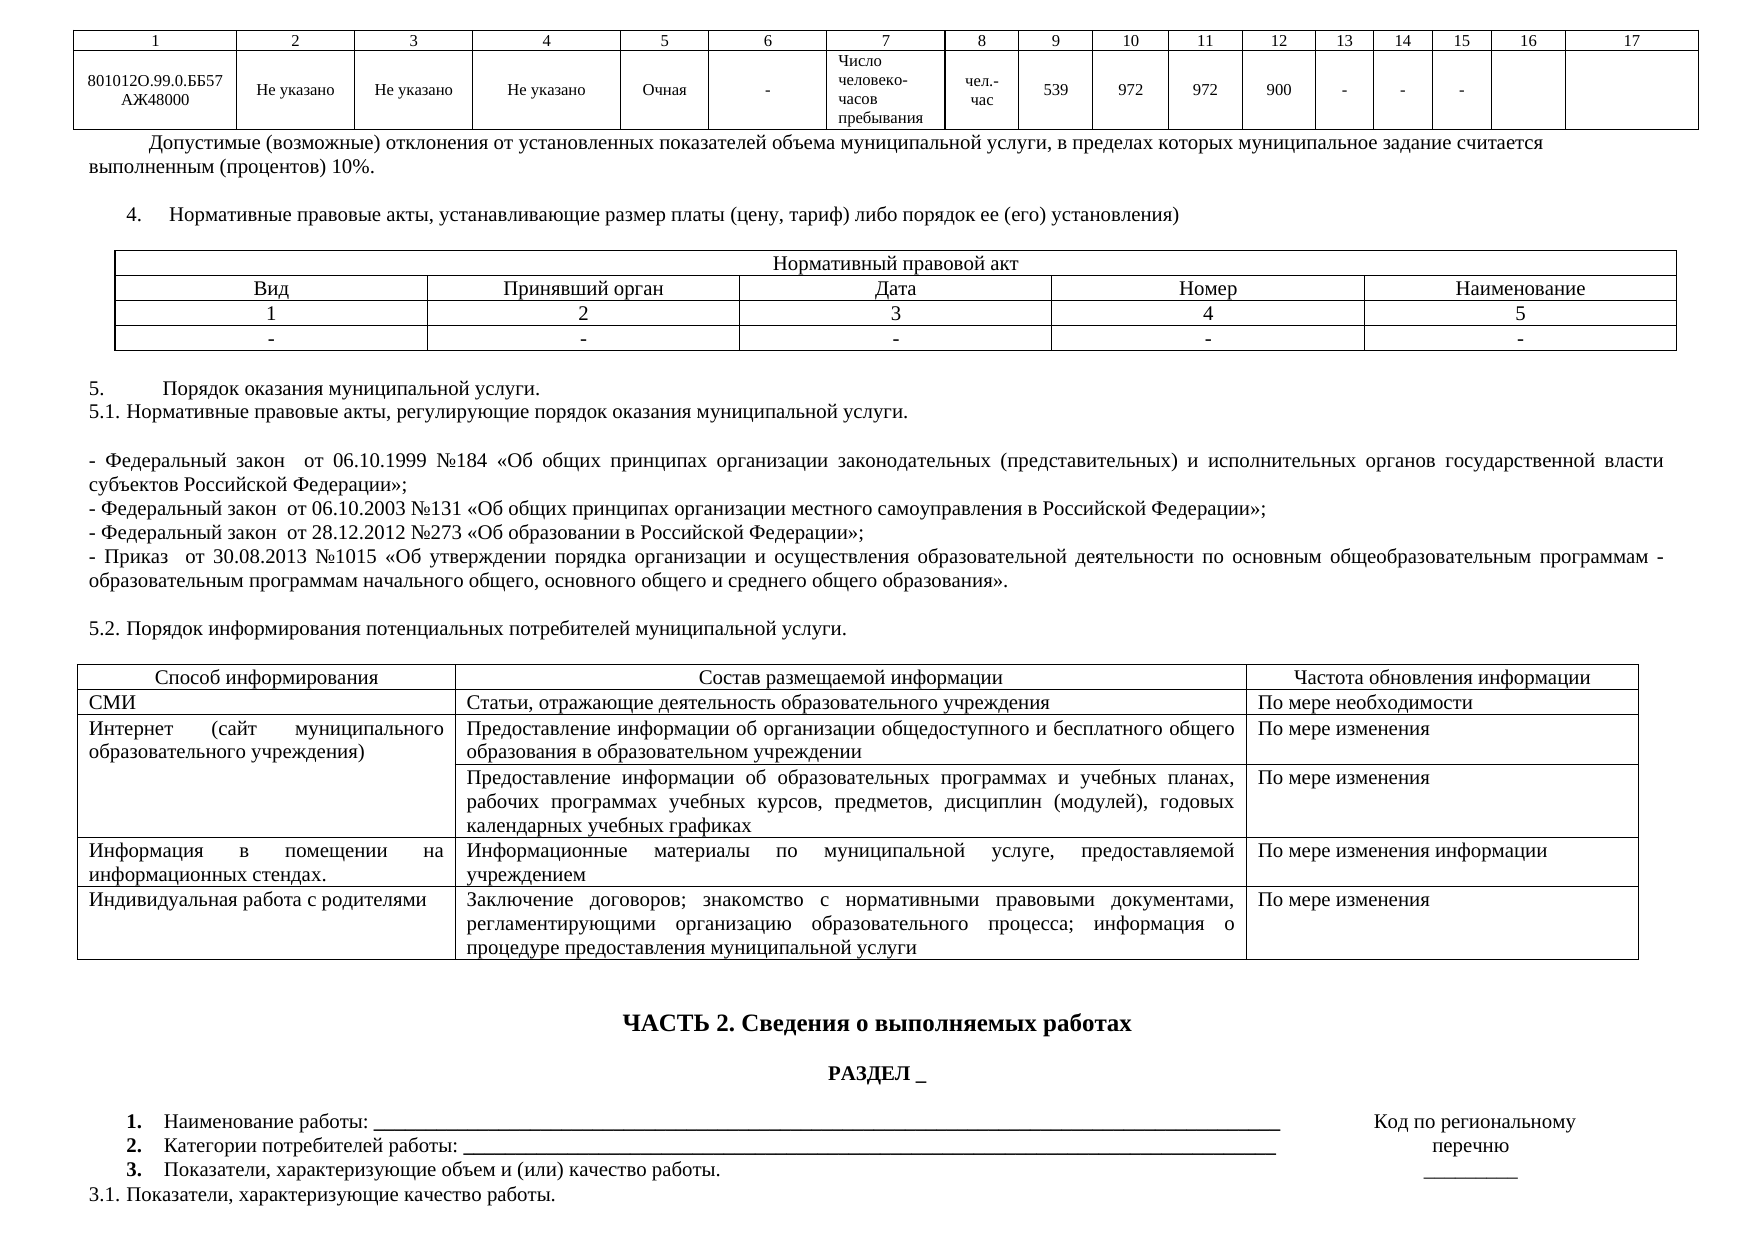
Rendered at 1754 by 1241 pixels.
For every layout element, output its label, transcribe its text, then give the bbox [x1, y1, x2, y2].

list Категории потребителей работы: ______________________________________________________________________________ перечню [126, 1133, 1665, 1157]
table_cell По мере изменения [1247, 887, 1638, 959]
table_cell 539 [1019, 51, 1092, 128]
table_cell - [1374, 51, 1432, 128]
table_cell 1 [116, 301, 427, 325]
table_cell [1492, 51, 1565, 128]
table_cell Предоставление информации об организации общедоступного и бесплатного общего образования в образовательном учреждении [456, 715, 1246, 763]
table_cell Не указано [237, 51, 354, 128]
text Допустимые (возможные) отклонения от установленных показателей объема муниципальной услуги, в пределах которых муниципальное задание считается выполненным (процентов) 10%. [89, 130, 1665, 178]
table_cell - [1052, 326, 1364, 350]
table_cell Принявший орган [428, 276, 739, 300]
table_header Частота обновления информации [1247, 665, 1638, 689]
table_cell Предоставление информации об образовательных программах и учебных планах, рабочих программах учебных курсов, предметов, дисциплин (модулей), годовых календарных учебных графиках [456, 765, 1246, 837]
table_cell По мере необходимости [1247, 690, 1638, 714]
table_cell Информация в помещении на информационных стендах. [78, 838, 455, 886]
table_cell - [740, 326, 1051, 350]
table_cell По мере изменения [1247, 715, 1638, 763]
table_cell - [1316, 51, 1373, 128]
table_header Нормативный правовой акт [116, 251, 1676, 275]
table_cell По мере изменения информации [1247, 838, 1638, 886]
table_cell 1 [74, 31, 236, 50]
table_cell 11 [1169, 31, 1242, 50]
list Порядок оказания муниципальной услуги. [89, 375, 1665, 399]
table_cell 12 [1243, 31, 1315, 50]
list Наименование работы: _______________________________________________________________________________________ Код по региональному [126, 1109, 1665, 1133]
table_cell 7 [827, 31, 944, 50]
table_cell 6 [709, 31, 826, 50]
table_cell 3 [740, 301, 1051, 325]
table_cell [1566, 51, 1698, 128]
text - Федеральный закон от 06.10.2003 №131 «Об общих принципах организации местного самоуправления в Российской Федерации»; [89, 496, 1665, 520]
table_cell Информационные материалы по муниципальной услуге, предоставляемой учреждением [456, 838, 1246, 886]
table_cell 972 [1169, 51, 1242, 128]
table_cell Индивидуальная работа с родителями [78, 887, 455, 959]
table_cell - [709, 51, 826, 128]
list Порядок информирования потенциальных потребителей муниципальной услуги. [89, 616, 1665, 640]
table_cell 4 [1052, 301, 1364, 325]
table_cell Статьи, отражающие деятельность образовательного учреждения [456, 690, 1246, 714]
table_cell 4 [473, 31, 620, 50]
table_cell Не указано [355, 51, 472, 128]
table_cell чел.-час [946, 51, 1018, 128]
table_header Состав размещаемой информации [456, 665, 1246, 689]
table_cell По мере изменения [1247, 765, 1638, 837]
table_cell 5 [1365, 301, 1676, 325]
table_cell 10 [1093, 31, 1168, 50]
table_cell 2 [237, 31, 354, 50]
table_cell 9 [1019, 31, 1092, 50]
table_cell - [116, 326, 427, 350]
table_cell Число человеко-часов пребывания [827, 51, 944, 128]
text - Федеральный закон от 06.10.1999 №184 «Об общих принципах организации законодательных (представительных) и исполнительных органов государственной власти субъектов Российской Федерации»; [89, 448, 1665, 496]
table_cell - [428, 326, 739, 350]
table_cell 972 [1093, 51, 1168, 128]
table_header Способ информирования [78, 665, 455, 689]
text - Приказ от 30.08.2013 №1015 «Об утверждении порядка организации и осуществления образовательной деятельности по основным общеобразовательным программам - образовательным программам начального общего, основного общего и среднего общего образования». [89, 544, 1665, 592]
table_cell Вид [116, 276, 427, 300]
table_cell 16 [1492, 31, 1565, 50]
table_cell Номер [1052, 276, 1364, 300]
table_cell - [1433, 51, 1491, 128]
table_cell 5 [621, 31, 708, 50]
table_cell 15 [1433, 31, 1491, 50]
table_cell Не указано [473, 51, 620, 128]
table_cell Наименование [1365, 276, 1676, 300]
table_cell Интернет (сайт муниципального образовательного учреждения) [78, 715, 455, 837]
text ЧАСТЬ 2. Сведения о выполняемых работах [89, 1008, 1665, 1037]
table_cell - [1365, 326, 1676, 350]
table_cell 2 [428, 301, 739, 325]
list Нормативные правовые акты, регулирующие порядок оказания муниципальной услуги. [89, 399, 1665, 423]
table_cell 14 [1374, 31, 1432, 50]
table_cell 801012О.99.0.ББ57АЖ48000 [74, 51, 236, 128]
table_cell Дата [740, 276, 1051, 300]
table_cell Очная [621, 51, 708, 128]
table_cell 3 [355, 31, 472, 50]
table_cell СМИ [78, 690, 455, 714]
table_cell 900 [1243, 51, 1315, 128]
text Раздел _ [89, 1061, 1665, 1085]
table_cell 8 [946, 31, 1018, 50]
table_cell 17 [1566, 31, 1698, 50]
text - Федеральный закон от 28.12.2012 №273 «Об образовании в Российской Федерации»; [89, 520, 1665, 544]
list Показатели, характеризующие объем и (или) качество работы. _________ [126, 1157, 1665, 1181]
table_cell 13 [1316, 31, 1373, 50]
list Нормативные правовые акты, устанавливающие размер платы (цену, тариф) либо порядок ее (его) установления) [126, 202, 1665, 226]
table_cell Заключение договоров; знакомство с нормативными правовыми документами, регламентирующими организацию образовательного процесса; информация о процедуре предоставления муниципальной услуги [456, 887, 1246, 959]
list Показатели, характеризующие качество работы. [89, 1181, 1665, 1206]
